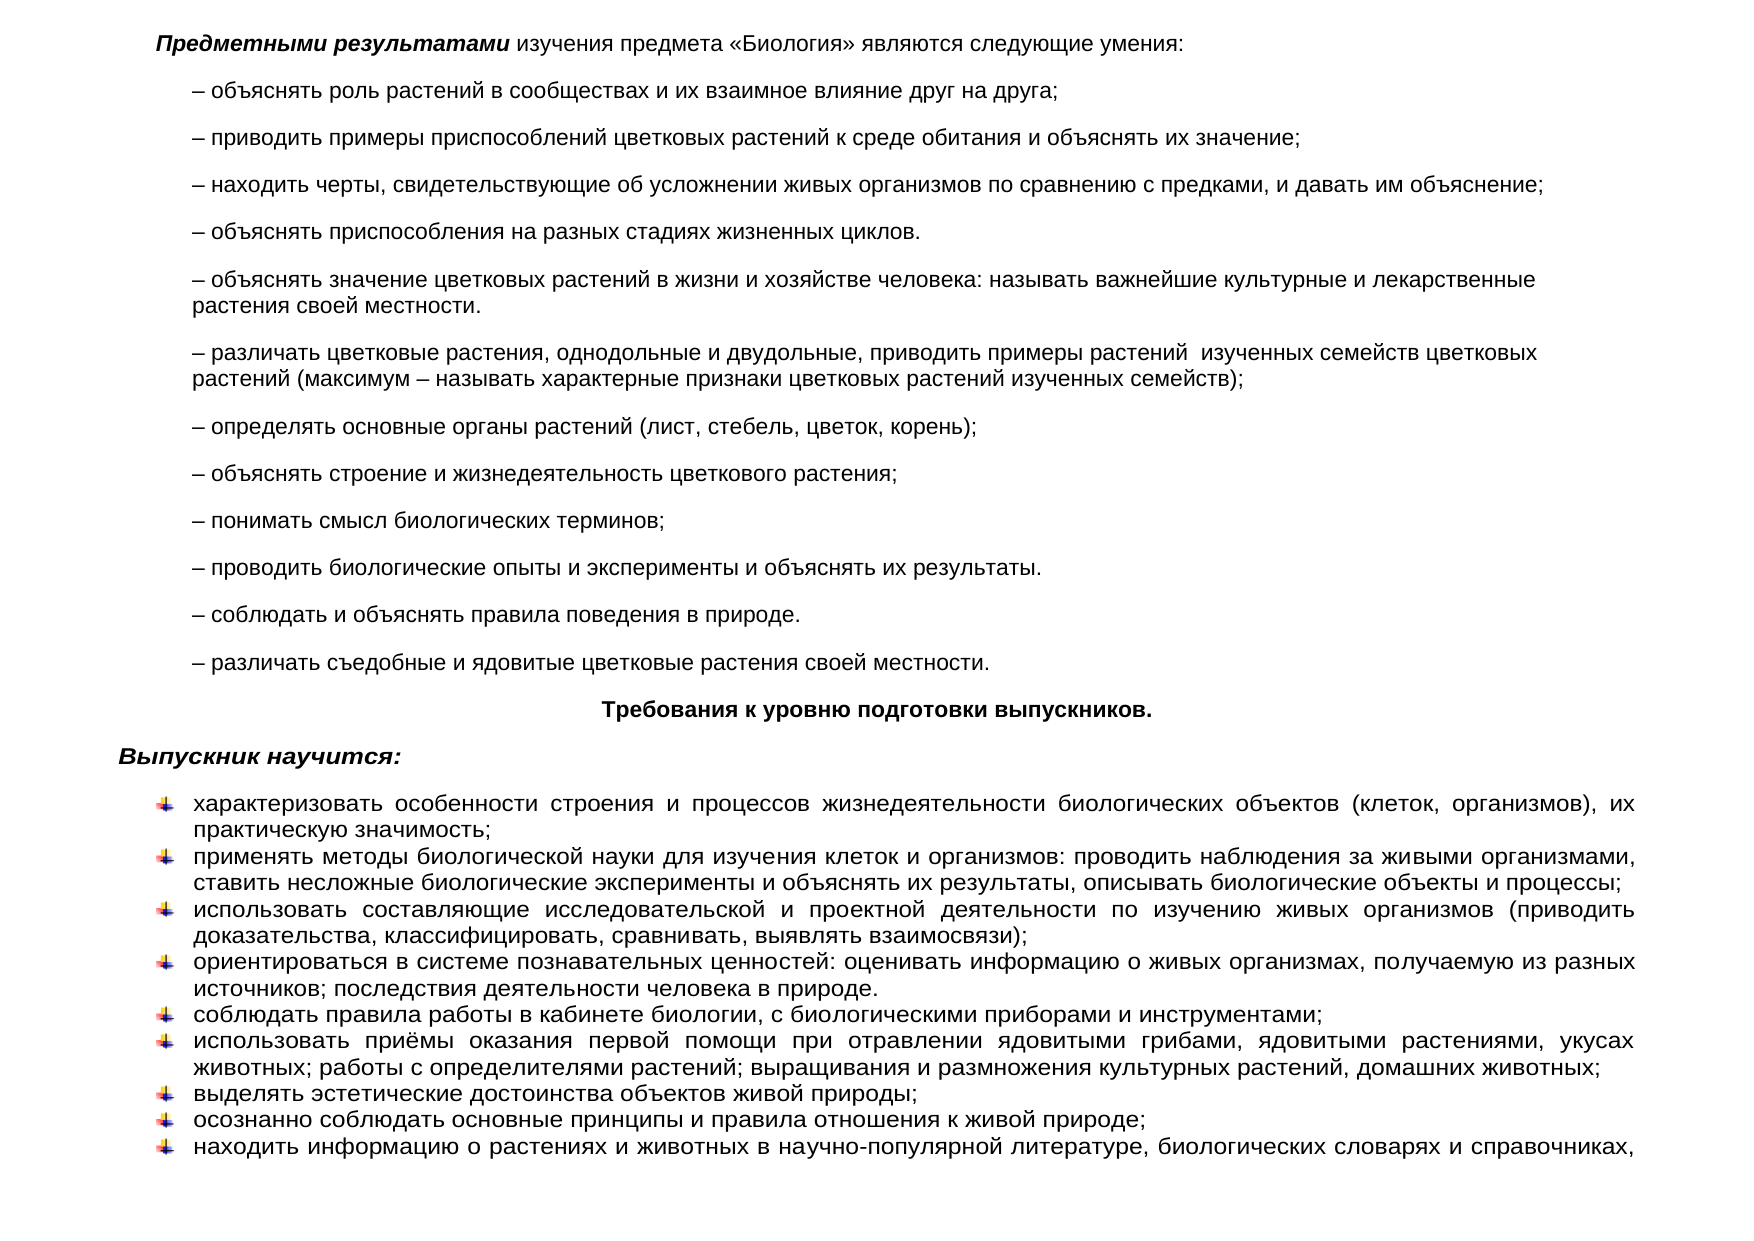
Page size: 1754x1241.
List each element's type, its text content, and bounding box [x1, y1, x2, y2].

picture [156, 1111, 174, 1128]
text – приводить примеры приспособлений цветковых растений к среде обитания и объяснять их значение; [192, 124, 1636, 150]
picture [156, 1032, 174, 1049]
list ориентироваться в системе познавательных ценностей: оценивать информацию о живых организмах, получаемую из разных источников; последствия деятельности человека в природе. [156, 948, 1636, 1001]
text – объяснять роль растений в сообществах и их взаимное влияние друг на друга; [192, 77, 1636, 103]
text – определять основные органы растений (лист, стебель, цветок, корень); [192, 413, 1636, 439]
text – объяснять строение и жизнедеятельность цветкового растения; [192, 460, 1636, 486]
picture [156, 847, 174, 865]
list характеризовать особенности строения и процессов жизнедеятельности биологических объектов (клеток, организмов), их практическую значимость; [156, 790, 1636, 843]
picture [156, 1137, 174, 1155]
picture [156, 900, 174, 917]
picture [156, 795, 174, 812]
text Выпускник научится: [118, 743, 1636, 769]
picture [156, 953, 174, 970]
text – соблюдать и объяснять правила поведения в природе. [192, 601, 1636, 628]
picture [156, 1005, 174, 1023]
text – различать цветковые растения, однодольные и двудольные, приводить примеры растений изученных семейств цветковых растений (максимум – называть характерные признаки цветковых растений изученных семейств); [192, 339, 1636, 392]
list использовать приёмы оказания первой помощи при отравлении ядовитыми грибами, ядовитыми растениями, укусах животных; работы с определителями растений; выращивания и размножения культурных растений, домашних животных; [156, 1027, 1636, 1080]
text – объяснять значение цветковых растений в жизни и хозяйстве человека: называть важнейшие культурные и лекарственные растения своей местности. [192, 266, 1636, 318]
text – объяснять приспособления на разных стадиях жизненных циклов. [192, 218, 1636, 245]
list применять методы биологической науки для изучения клеток и организмов: проводить наблюдения за живыми организмами, ставить несложные биологические эксперименты и объяснять их результаты, описывать биологические объекты и процессы; [156, 843, 1636, 896]
text – различать съедобные и ядовитые цветковые растения своей местности. [192, 648, 1636, 675]
list использовать составляющие исследовательской и проектной деятельности по изучению живых организмов (приводить доказательства, классифицировать, сравнивать, выявлять взаимосвязи); [156, 896, 1636, 948]
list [156, 1133, 1636, 1159]
text – проводить биологические опыты и эксперименты и объяснять их результаты. [192, 554, 1636, 581]
text – понимать смысл биологических терминов; [192, 507, 1636, 533]
list выделять эстетические достоинства объектов живой природы; [156, 1080, 1633, 1106]
text Предметными результатами изучения предмета «Биология» являются следующие умения: [118, 29, 1636, 56]
list соблюдать правила работы в кабинете биологии, с биологическими приборами и инструментами; [156, 1001, 1633, 1027]
picture [156, 1084, 174, 1102]
text Требования к уровню подготовки выпускников. [118, 696, 1636, 722]
text – находить черты, свидетельствующие об усложнении живых организмов по сравнению с предками, и давать им объяснение; [192, 171, 1636, 197]
list осознанно соблюдать основные принципы и правила отношения к живой природе; [156, 1106, 1633, 1133]
